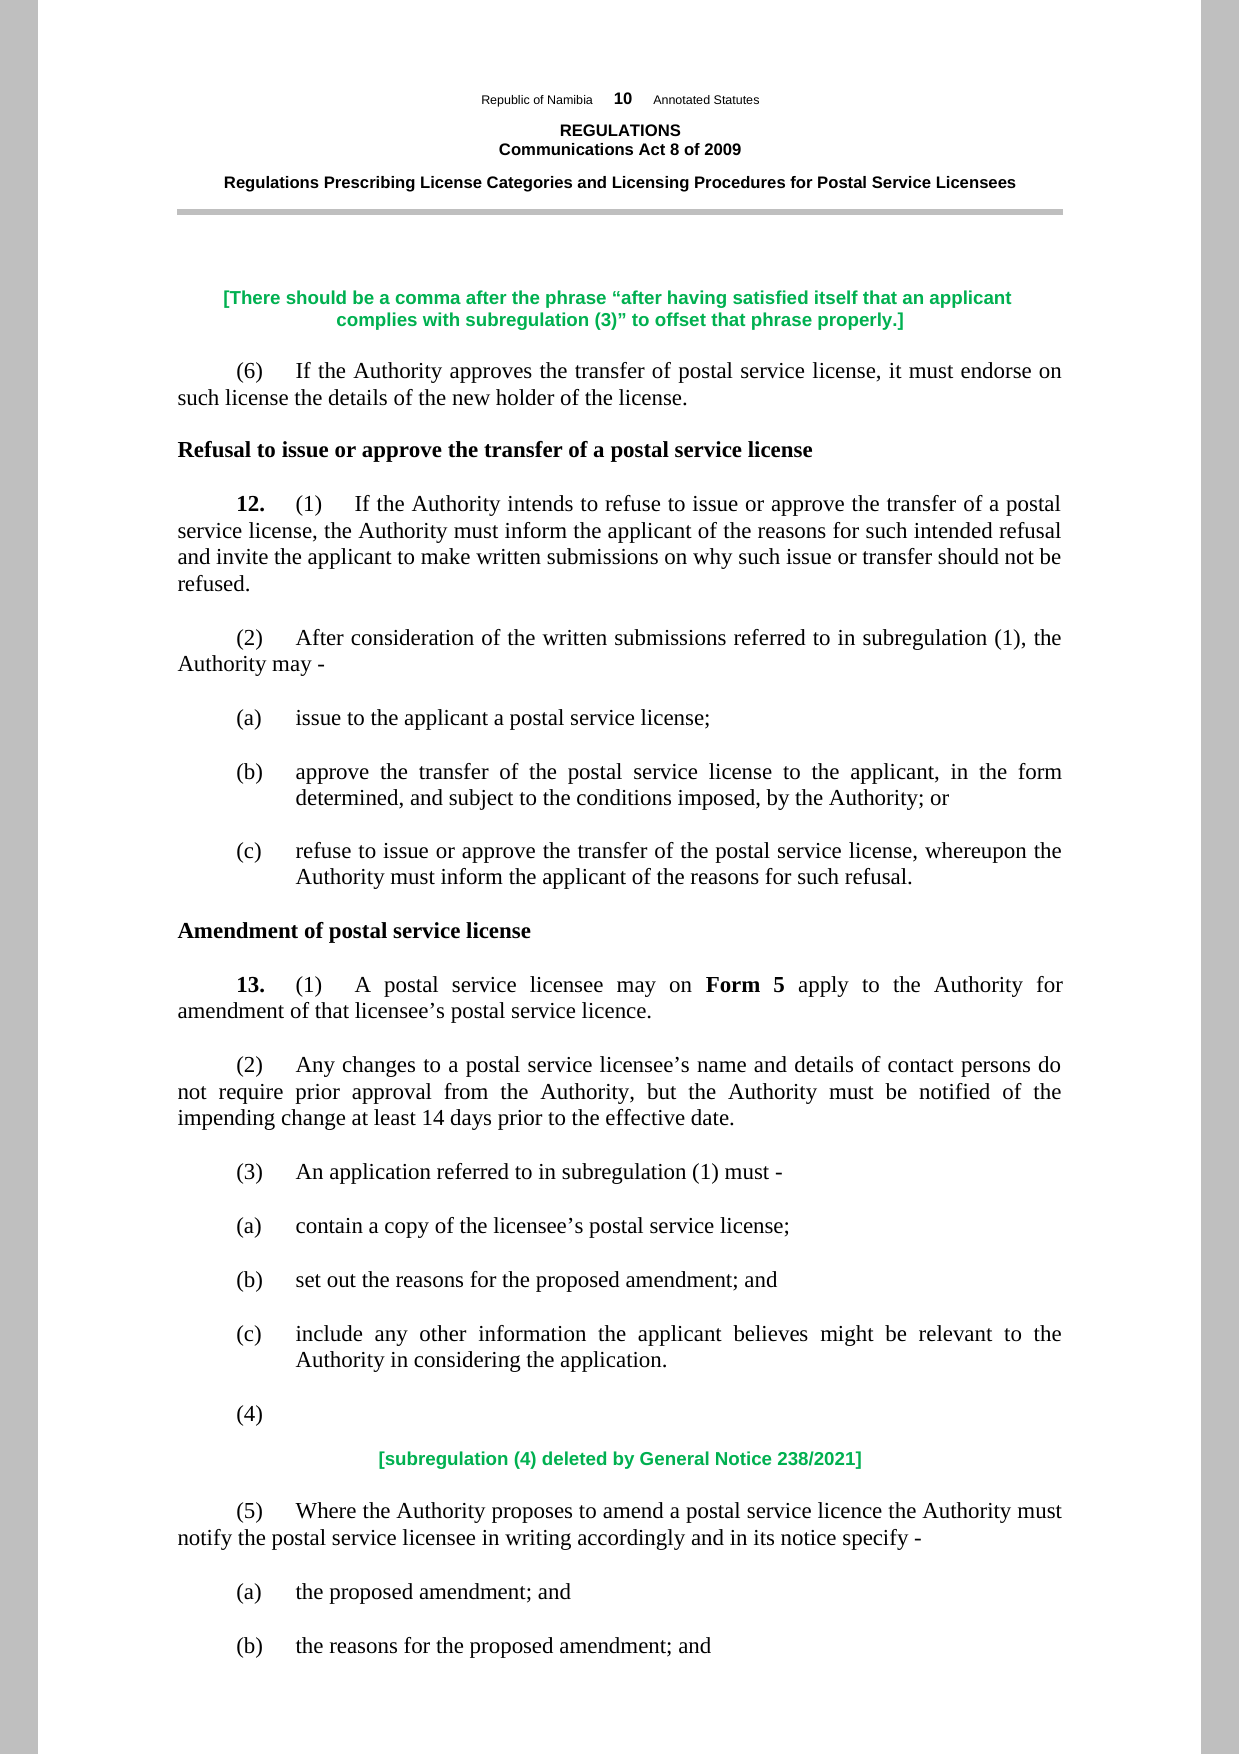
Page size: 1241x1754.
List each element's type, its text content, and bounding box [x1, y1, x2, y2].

text [There should be a comma after the phrase “after having satisfied itself that an applicant complies with subregulation (3)” to offset that phrase properly.] [177, 287, 1063, 330]
text 13. (1) A postal service licensee may on Form 5 apply to the Authority for amendment of that licensee’s postal service licence. [177, 971, 1063, 1024]
text Amendment of postal service license [177, 917, 1063, 943]
text (c) include any other information the applicant believes might be relevant to the Authority in considering the application. [236, 1320, 1063, 1373]
text 12. (1) If the Authority intends to refuse to issue or approve the transfer of a postal service license, the Authority must inform the applicant of the reasons for such intended refusal and invite the applicant to make written submissions on why such issue or transfer should not be refused. [177, 491, 1063, 596]
text Refusal to issue or approve the transfer of a postal service license [177, 437, 1063, 463]
text (3) An application referred to in subregulation (1) must - [177, 1158, 1063, 1184]
text (a) the proposed amendment; and [236, 1578, 1063, 1604]
text (b) set out the reasons for the proposed amendment; and [236, 1266, 1063, 1292]
text (2) Any changes to a postal service licensee’s name and details of contact persons do not require prior approval from the Authority, but the Authority must be notified of the impending change at least 14 days prior to the effective date. [177, 1051, 1063, 1131]
text (2) After consideration of the written submissions referred to in subregulation (1), the Authority may - [177, 623, 1063, 676]
text (5) Where the Authority proposes to amend a postal service licence the Authority must notify the postal service licensee in writing accordingly and in its notice specify - [177, 1497, 1063, 1550]
text (a) contain a copy of the licensee’s postal service license; [236, 1212, 1063, 1238]
text (a) issue to the applicant a postal service license; [236, 704, 1063, 730]
text (c) refuse to issue or approve the transfer of the postal service license, whereupon the Authority must inform the applicant of the reasons for such refusal. [236, 837, 1063, 889]
text (6) If the Authority approves the transfer of postal service license, it must endorse on such license the details of the new holder of the license. [177, 357, 1063, 410]
text [subregulation (4) deleted by General Notice 238/2021] [177, 1448, 1063, 1470]
text (b) the reasons for the proposed amendment; and [236, 1632, 1063, 1658]
text (4) [177, 1400, 1063, 1427]
text (b) approve the transfer of the postal service license to the applicant, in the form determined, and subject to the conditions imposed, by the Authority; or [236, 758, 1063, 811]
